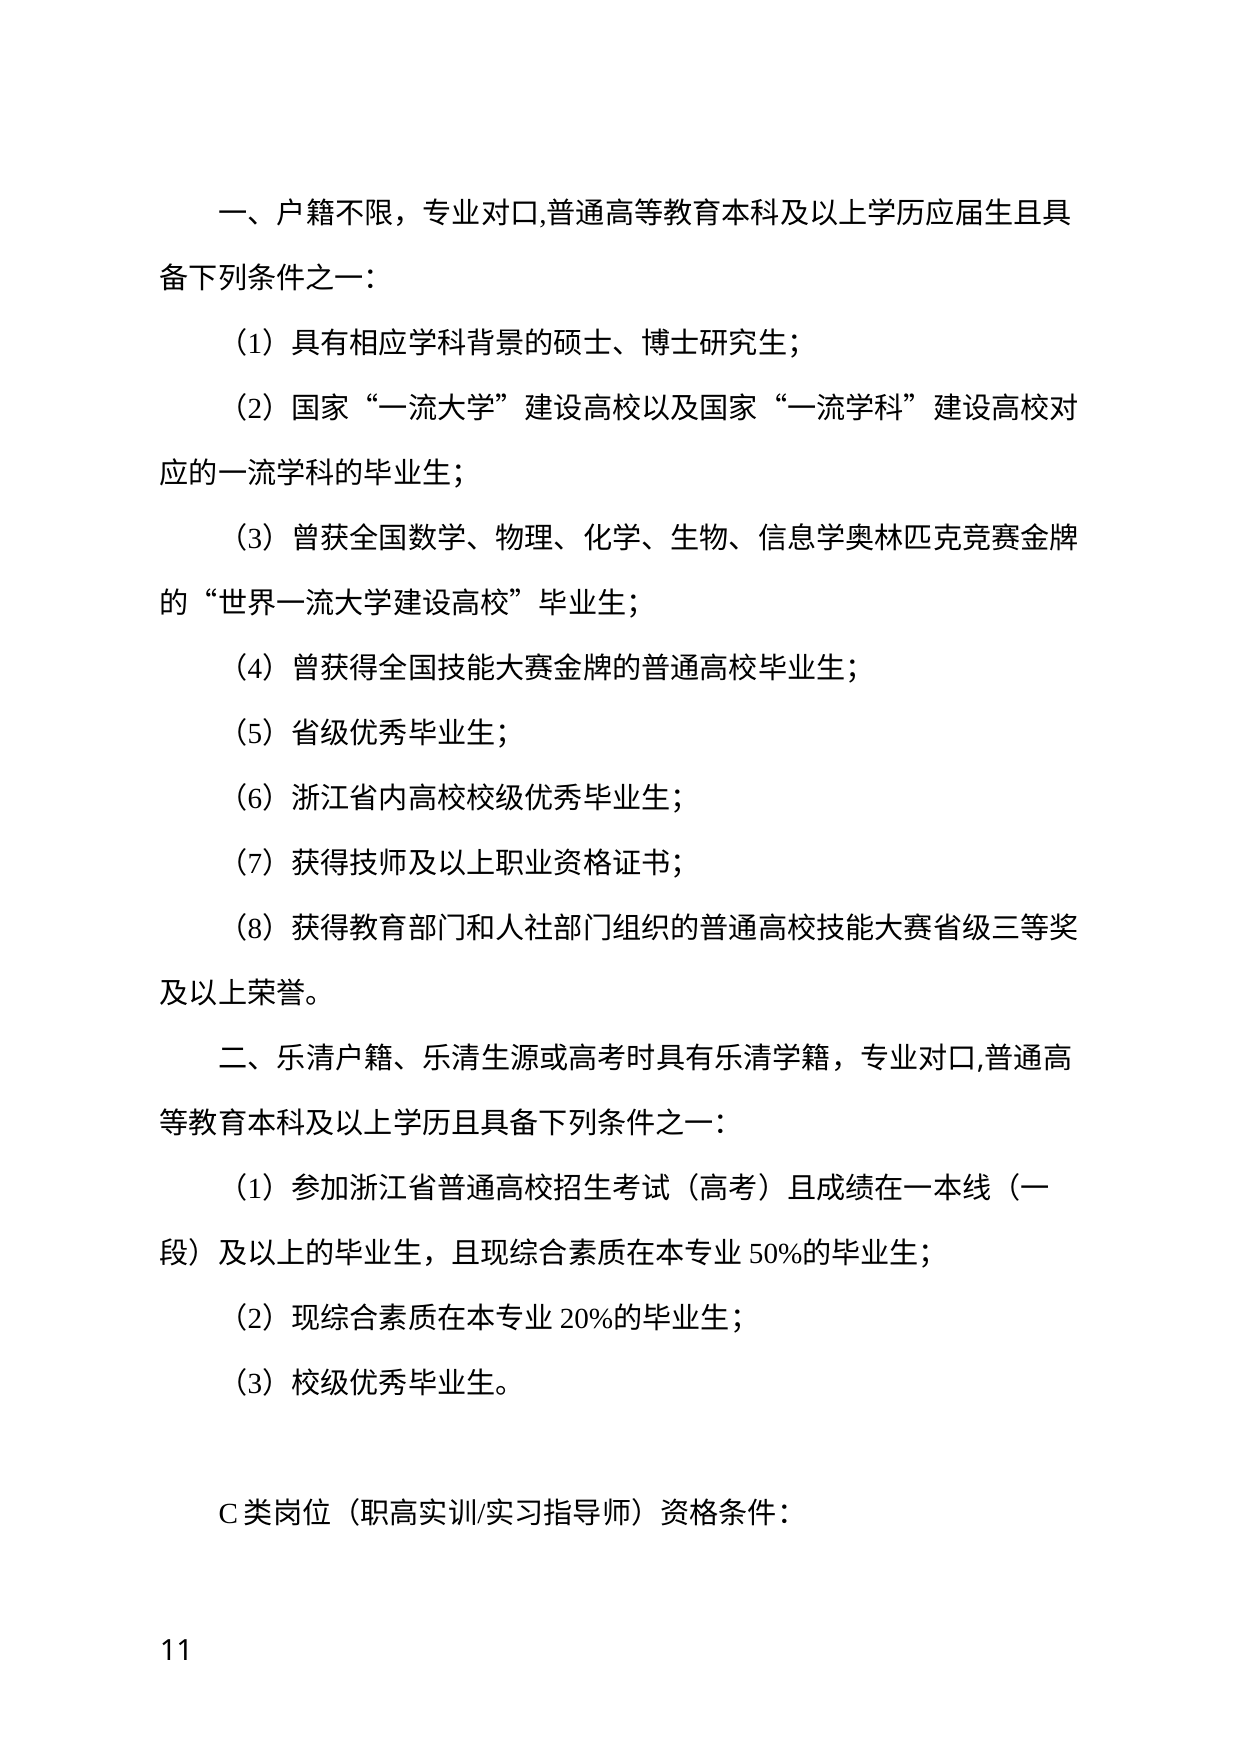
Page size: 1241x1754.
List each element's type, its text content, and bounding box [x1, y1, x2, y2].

text （6）浙江省内高校校级优秀毕业生； [159, 763, 1087, 828]
text （8）获得教育部门和人社部门组织的普通高校技能大赛省级三等奖及以上荣誉。 [159, 893, 1087, 1023]
text C类岗位（职高实训/实习指导师）资格条件： [159, 1478, 1087, 1543]
text （4）曾获得全国技能大赛金牌的普通高校毕业生； [159, 633, 1087, 698]
text （2）现综合素质在本专业20%的毕业生； [159, 1283, 1087, 1348]
text 一、户籍不限，专业对口,普通高等教育本科及以上学历应届生且具备下列条件之一： [159, 178, 1087, 308]
text （1）具有相应学科背景的硕士、博士研究生； [159, 308, 1087, 373]
text （5）省级优秀毕业生； [159, 698, 1087, 763]
text （3）校级优秀毕业生。 [159, 1348, 1087, 1413]
text （7）获得技师及以上职业资格证书； [159, 828, 1087, 893]
text （1）参加浙江省普通高校招生考试（高考）且成绩在一本线（一段）及以上的毕业生，且现综合素质在本专业50%的毕业生； [159, 1153, 1087, 1283]
text （3）曾获全国数学、物理、化学、生物、信息学奥林匹克竞赛金牌的“世界一流大学建设高校”毕业生； [159, 503, 1087, 633]
text 二、乐清户籍、乐清生源或高考时具有乐清学籍，专业对口,普通高等教育本科及以上学历且具备下列条件之一： [159, 1023, 1087, 1153]
text （2）国家“一流大学”建设高校以及国家“一流学科”建设高校对应的一流学科的毕业生； [159, 373, 1087, 503]
